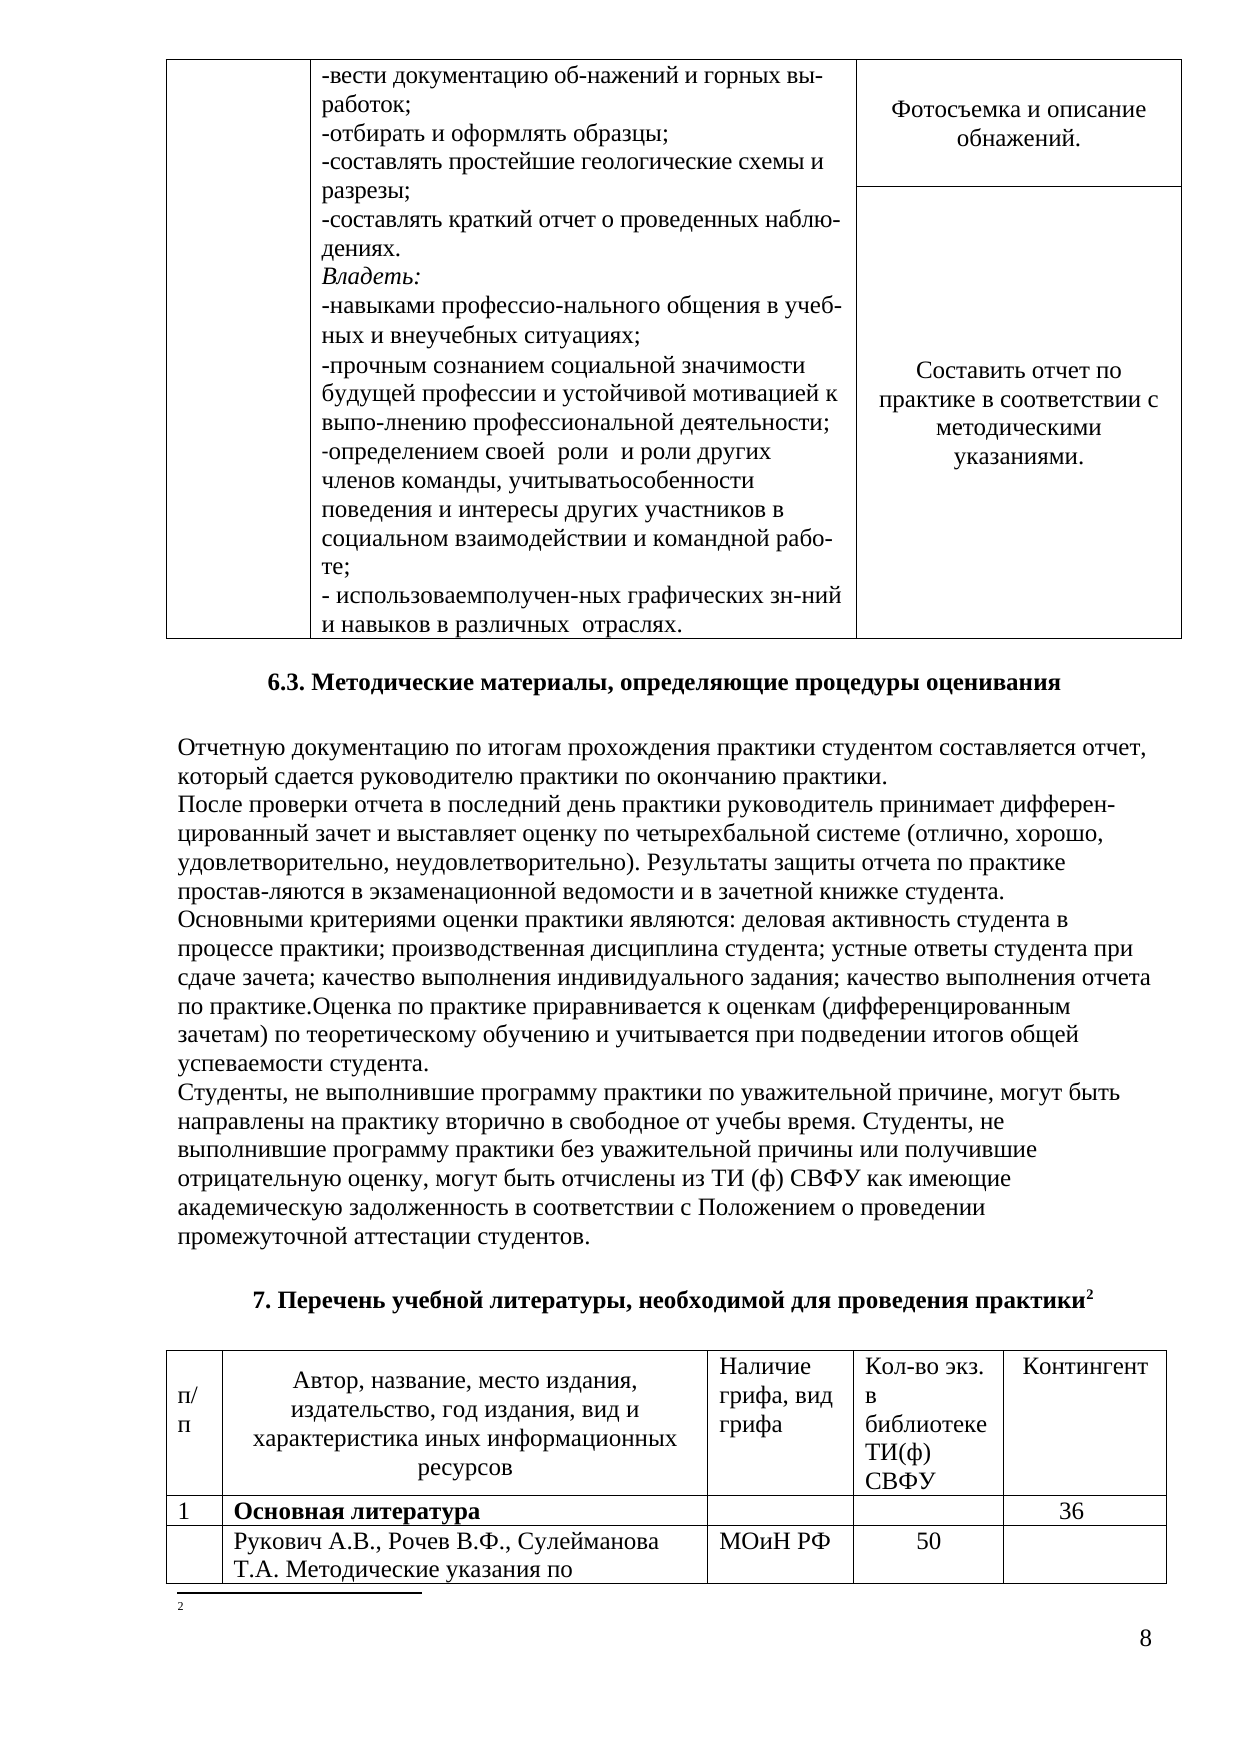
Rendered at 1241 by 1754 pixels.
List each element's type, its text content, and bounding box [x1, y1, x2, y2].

text Отчетную документацию по итогам прохождения практики студентом составляется отчет, который сдается руководителю практики по окончанию практики. [177, 732, 1152, 789]
text После проверки отчета в последний день практики руководитель принимает дифферен-цированный зачет и выставляет оценку по четырехбальной системе (отлично, хорошо, удовлетворительно, неудовлетворительно). Результаты защиты отчета по практике простав-ляются в экзаменационной ведомости и в зачетной книжке студента. [177, 789, 1152, 904]
table_cell 36 [1004, 1496, 1166, 1525]
table_cell 50 59 58 [854, 1526, 1003, 1583]
table_cell [854, 1496, 1003, 1525]
table_cell 1 [167, 1496, 222, 1525]
table_header Кол-во экз. в библиотеке ТИ(ф) СВФУ [854, 1351, 1003, 1495]
text 7. Перечень учебной литературы, необходимой для проведения практики [177, 1286, 1152, 1314]
table_header п/п [167, 1351, 222, 1495]
table_header Наличие грифа, вид грифа [708, 1351, 853, 1495]
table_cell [708, 1526, 853, 1583]
table_cell [1004, 1526, 1166, 1583]
text 6.3. Методические материалы, определяющие процедуры оценивания [177, 667, 1152, 696]
table_header Контингент [1004, 1351, 1166, 1495]
table_cell Основная литература [223, 1496, 707, 1525]
text Основными критериями оценки практики являются: деловая активность студента в процессе практики; производственная дисциплина студента; устные ответы студента при сдаче зачета; качество выполнения индивидуального задания; качество выполнения отчета по практике.Оценка по практике приравнивается к оценкам (дифференцированным зачетам) по теоретическому обучению и учитывается при подведении итогов общей успеваемости студента. [177, 904, 1152, 1077]
table_cell [167, 1526, 222, 1583]
table_cell [708, 1496, 853, 1525]
text Студенты, не выполнившие программу практики по уважительной причине, могут быть направлены на практику вторично в свободное от учебы время. Студенты, не выполнившие программу практики без уважительной причины или получившие отрицательную оценку, могут быть отчислены из ТИ (ф) СВФУ как имеющие академическую задолженность в соответствии с Положением о проведении промежуточной аттестации студентов. [177, 1077, 1152, 1249]
table_cell Фотосъемка и описание обнажений. [857, 60, 1181, 186]
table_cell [223, 1526, 707, 1583]
table_header Автор, название, место издания, издательство, год издания, вид и характеристика иных информационных ресурсов [223, 1351, 707, 1495]
table_cell Составить отчет по практике в соответствии с методическими указаниями. [857, 187, 1181, 638]
